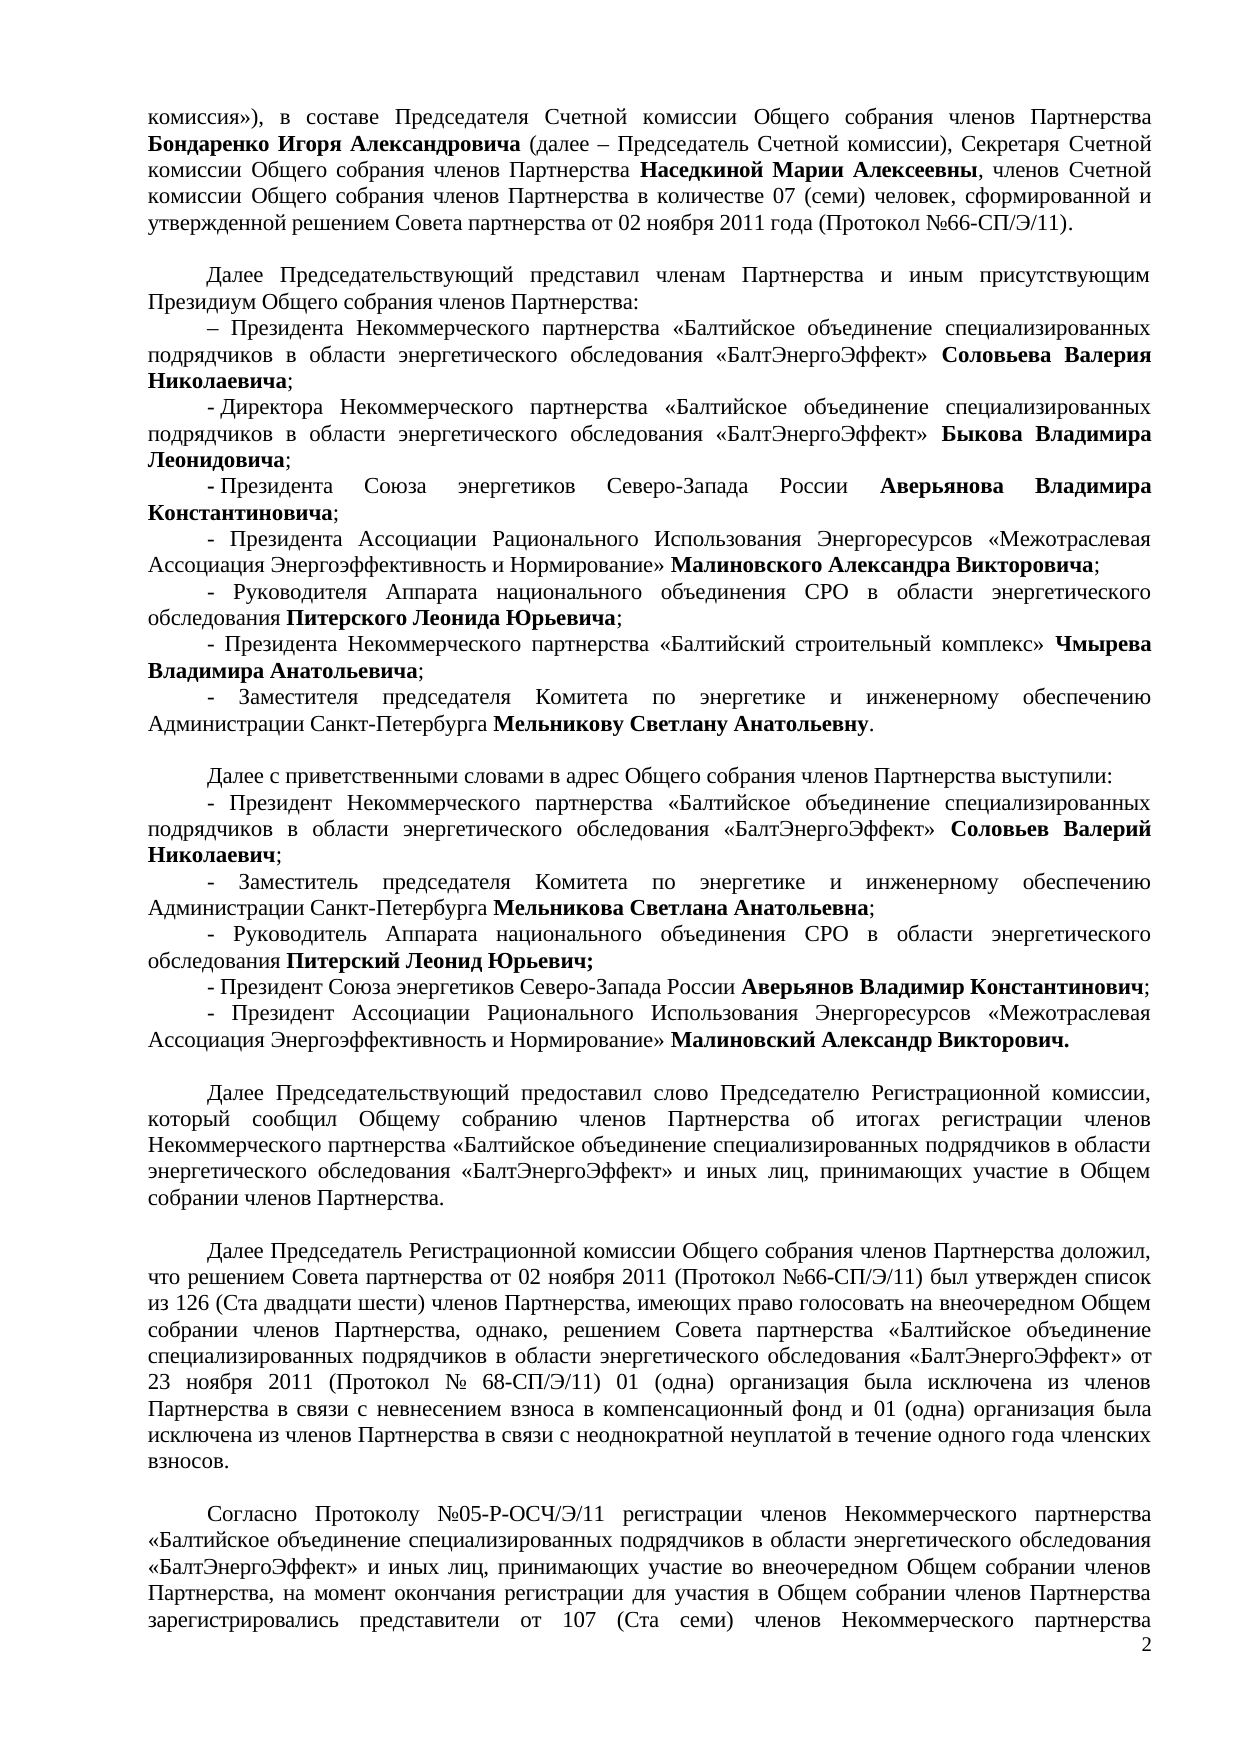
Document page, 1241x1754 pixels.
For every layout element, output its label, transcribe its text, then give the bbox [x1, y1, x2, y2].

text Далее Председательствующий представил членам Партнерства и иным присутствующим Президиум Общего собрания членов Партнерства: [148, 262, 1151, 314]
text - Директора Некоммерческого партнерства «Балтийское объединение специализированных подрядчиков в области энергетического обследования «БалтЭнергоЭффект» Быкова Владимира Леонидовича; [148, 393, 1152, 472]
text - Заместителя председателя Комитета по энергетике и инженерному обеспечению Администрации Санкт-Петербурга Мельникову Светлану Анатольевну. [148, 683, 1152, 736]
text - Президента Некоммерческого партнерства «Балтийский строительный комплекс» Чмырева Владимира Анатольевича; [148, 631, 1152, 683]
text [148, 1500, 1152, 1632]
text - Руководитель Аппарата национального объединения СРО в области энергетического обследования Питерский Леонид Юрьевич; [148, 920, 1152, 973]
text - Президента Ассоциации Рационального Использования Энергоресурсов «Межотраслевая Ассоциация Энергоэффективность и Нормирование» Малиновского Александра Викторовича; [148, 525, 1152, 578]
text - Президента Союза энергетиков Северо-Запада России Аверьянова Владимира Константиновича; [148, 472, 1152, 525]
text Далее Председательствующий предоставил слово Председателю Регистрационной комиссии, который сообщил Общему собранию членов Партнерства об итогах регистрации членов Некоммерческого партнерства «Балтийское объединение специализированных подрядчиков в области энергетического обследования «БалтЭнергоЭффект» и иных лиц, принимающих участие в Общем собрании членов Партнерства. [148, 1078, 1152, 1210]
text - Руководителя Аппарата национального объединения СРО в области энергетического обследования Питерского Леонида Юрьевича; [148, 578, 1152, 631]
text Далее с приветственными словами в адрес Общего собрания членов Партнерства выступили: [148, 762, 1152, 789]
text - Президент Союза энергетиков Северо-Запада России Аверьянов Владимир Константинович; [148, 973, 1152, 999]
text - Заместитель председателя Комитета по энергетике и инженерному обеспечению Администрации Санкт-Петербурга Мельникова Светлана Анатольевна; [148, 868, 1152, 920]
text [148, 103, 1152, 235]
text - Президент Ассоциации Рационального Использования Энергоресурсов «Межотраслевая Ассоциация Энергоэффективность и Нормирование» Малиновский Александр Викторович. [148, 999, 1152, 1052]
text – Президента Некоммерческого партнерства «Балтийское объединение специализированных подрядчиков в области энергетического обследования «БалтЭнергоЭффект» Соловьева Валерия Николаевича; [148, 314, 1152, 393]
text Далее Председатель Регистрационной комиссии Общего собрания членов Партнерства доложил, что решением Совета партнерства от 02 ноября 2011 (Протокол №66-СП/Э/11) был утвержден список из 126 (Ста двадцати шести) членов Партнерства, имеющих право голосовать на внеочередном Общем собрании членов Партнерства, однако, решением Совета партнерства «Балтийское объединение специализированных подрядчиков в области энергетического обследования «БалтЭнергоЭффект» от 23 ноября 2011 (Протокол № 68-СП/Э/11) 01 (одна) организация была исключена из членов Партнерства в связи с невнесением взноса в компенсационный фонд и 01 (одна) организация была исключена из членов Партнерства в связи с неоднократной неуплатой в течение одного года членских взносов. [148, 1237, 1152, 1474]
text - Президент Некоммерческого партнерства «Балтийское объединение специализированных подрядчиков в области энергетического обследования «БалтЭнергоЭффект» Соловьев Валерий Николаевич; [148, 789, 1152, 868]
